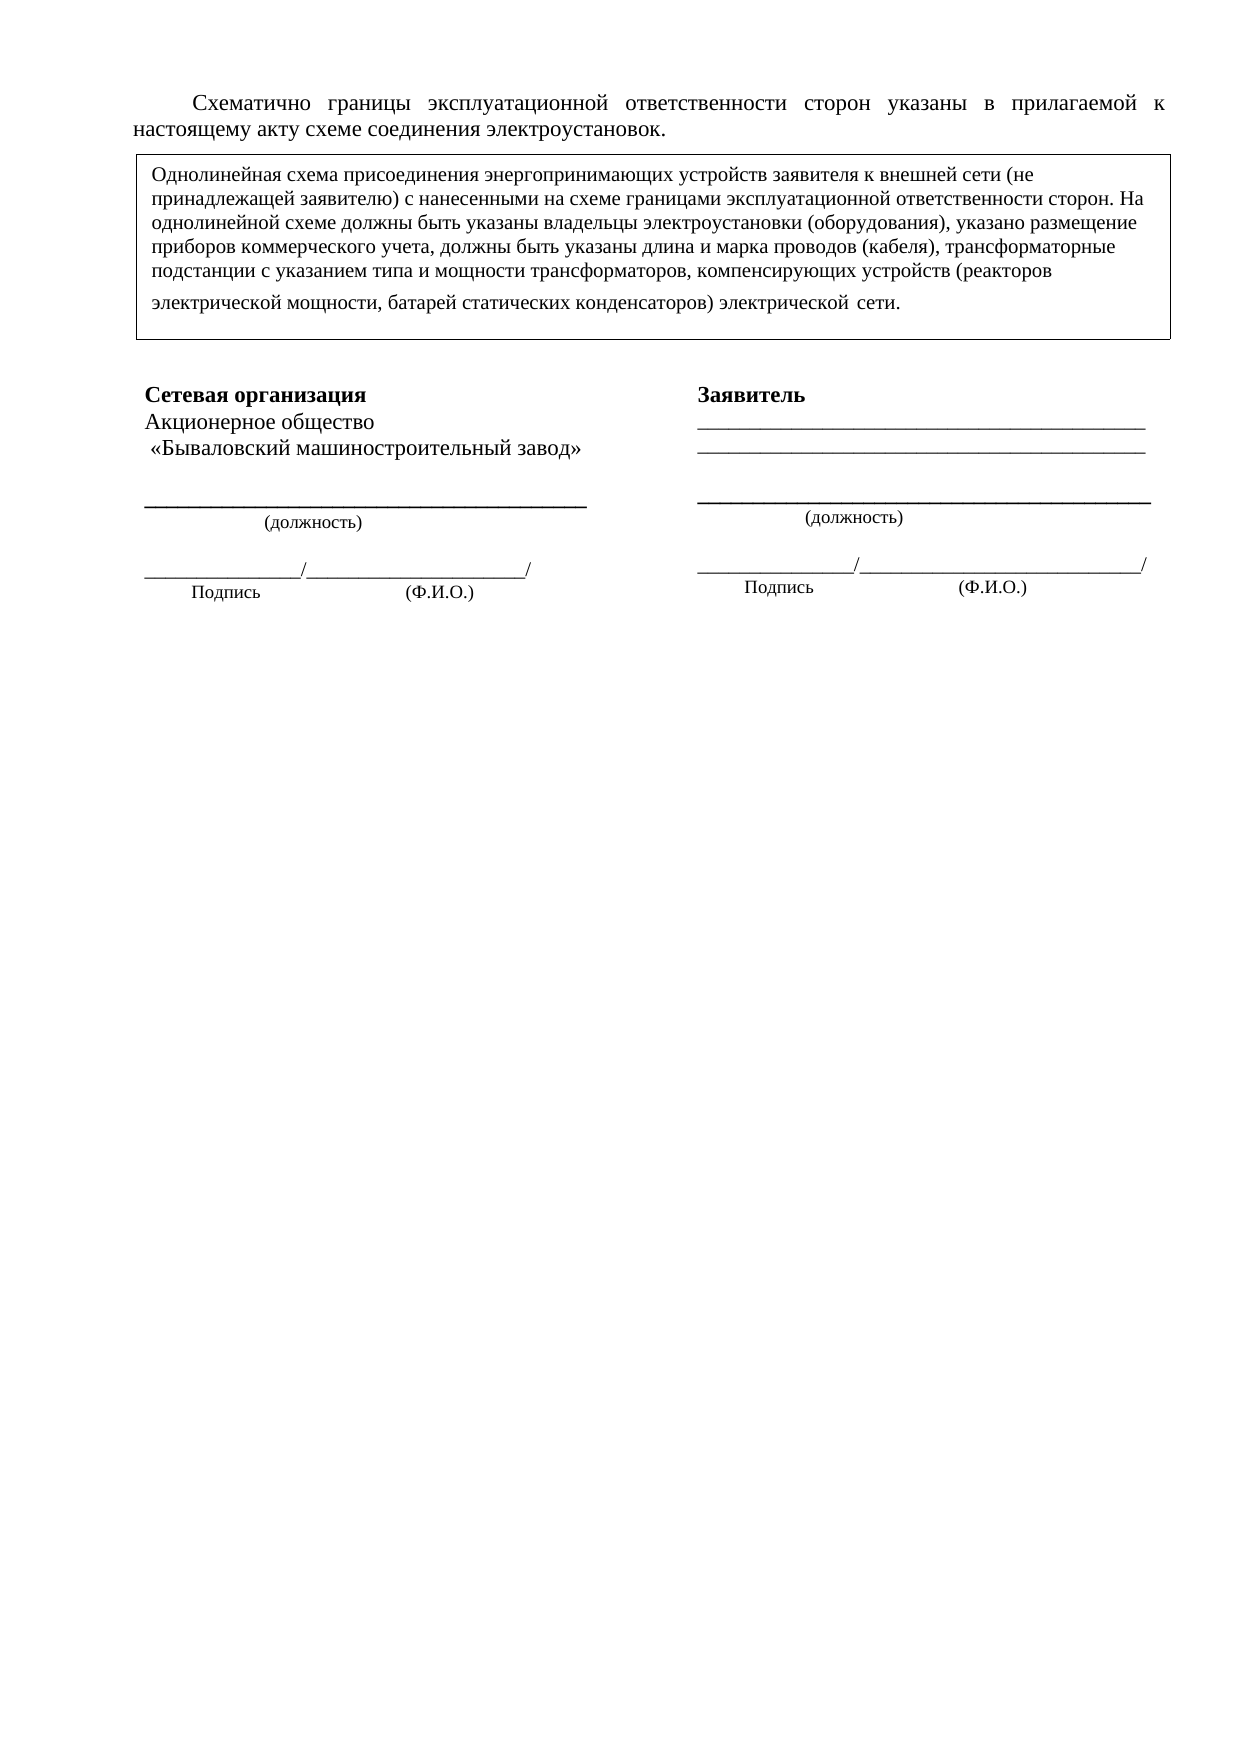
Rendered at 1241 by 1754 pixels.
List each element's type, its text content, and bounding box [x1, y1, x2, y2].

table_header Заявитель ______________________________________________________________________________________ _________________________________________ (должность) _______________/___________________________/ Подпись (Ф.И.О.) [686, 381, 1167, 912]
table_header Сетевая организация Акционерное общество «Бываловский машиностроительный завод» ________________________________________ (должность) _______________/_____________________/ Подпись (Ф.И.О.) [133, 381, 686, 912]
text Схематично границы эксплуатационной ответственности сторон указаны в прилагаемой к настоящему акту схеме соединения электроустановок. [133, 89, 1167, 141]
